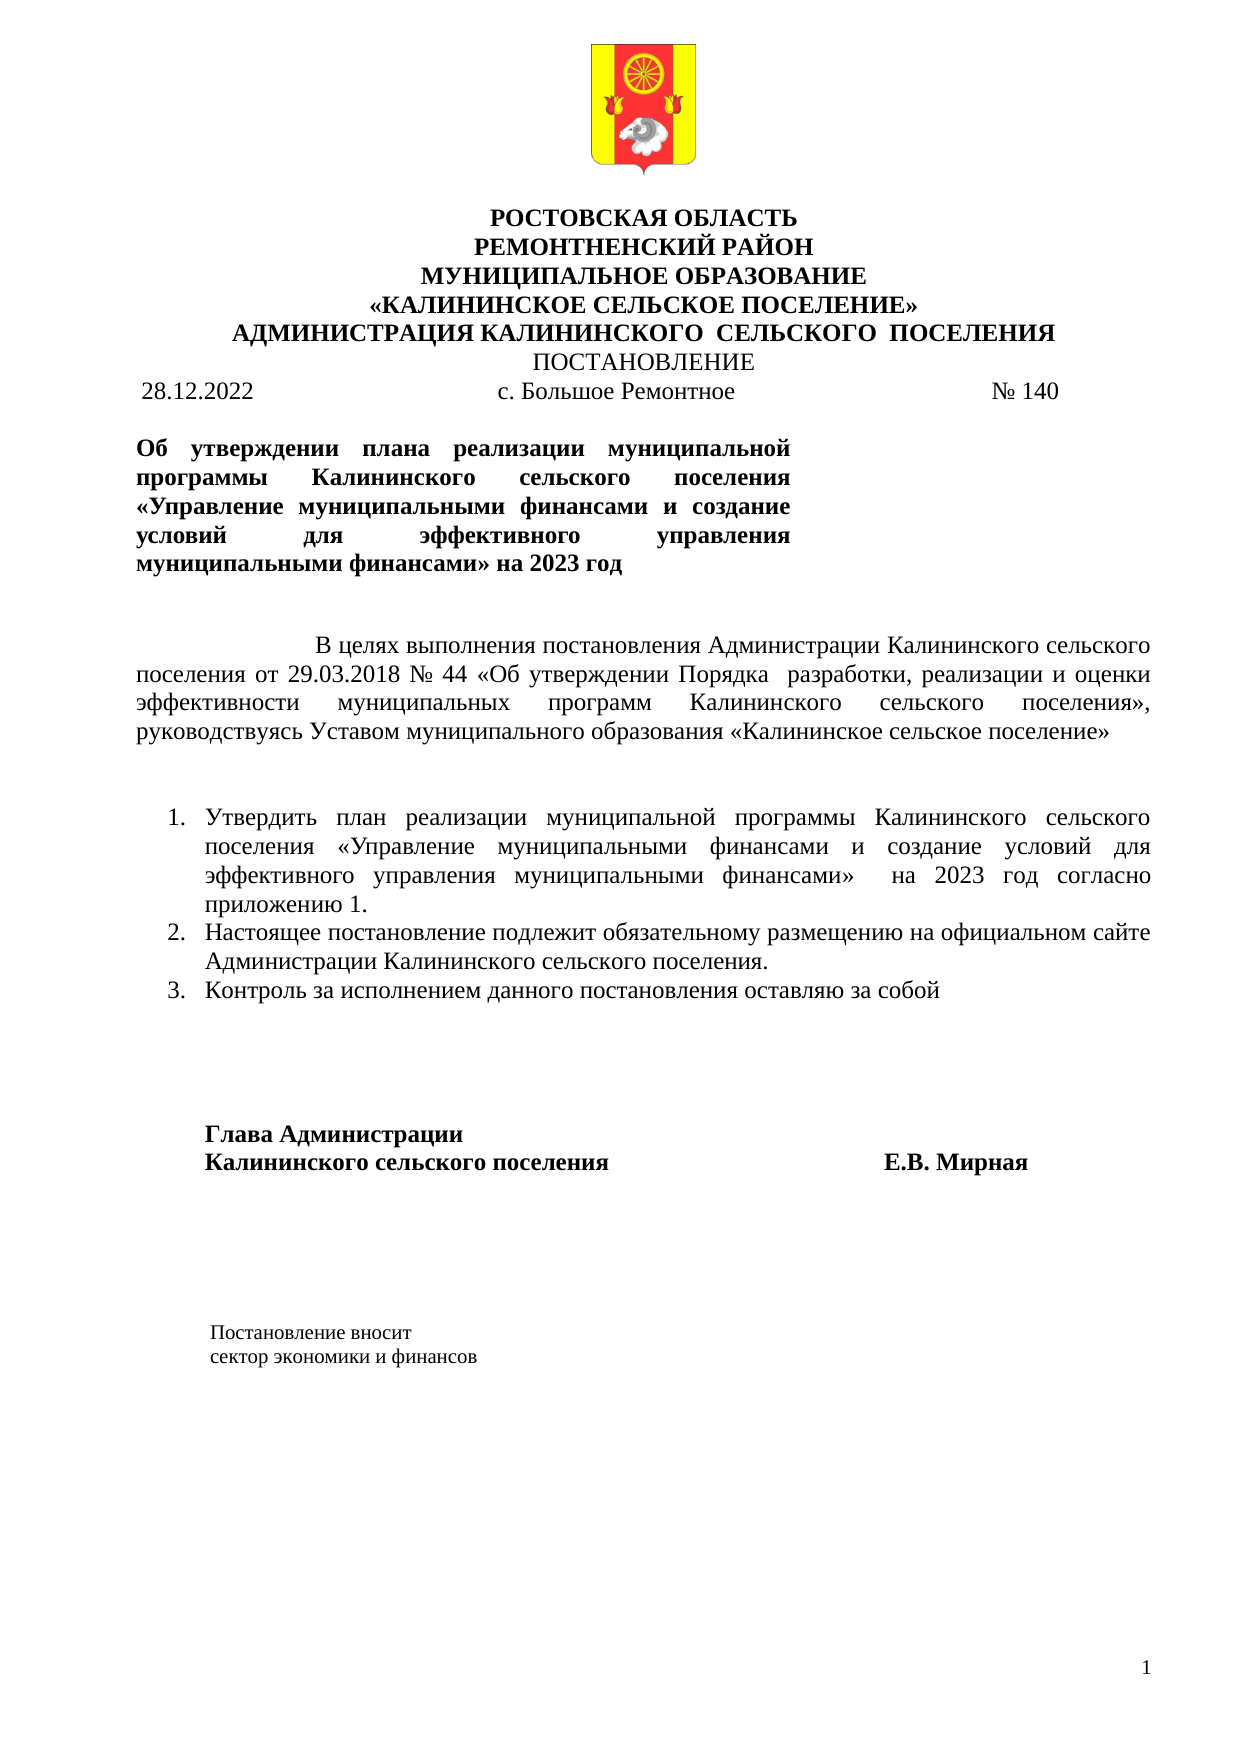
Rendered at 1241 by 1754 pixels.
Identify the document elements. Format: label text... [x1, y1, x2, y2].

text сектор экономики и финансов [136, 1344, 1152, 1368]
text «КАЛИНИНСКОЕ СЕЛЬСКОЕ ПОСЕЛЕНИЕ» [136, 290, 1152, 318]
text В целях выполнения постановления Администрации Калининского сельского поселения от 29.03.2018 № 44 «Об утверждении Порядка разработки, реализации и оценки эффективности муниципальных программ Калининского сельского поселения», руководствуясь Уставом муниципального образования «Калининское сельское поселение» [136, 630, 1152, 745]
list Контроль за исполнением данного постановления оставляю за собой [167, 975, 1152, 1004]
text ПОСТАНОВЛЕНИЕ [136, 347, 1152, 376]
picture [591, 44, 696, 175]
text 28.12.2022 с. Большое Ремонтное № 140 [136, 376, 1152, 405]
table_header Об утверждении плана реализации муниципальной программы Калининского сельского поселения «Управление муниципальными финансами и создание условий для эффективного управления муниципальными финансами» на 2023 год [125, 405, 802, 606]
list Утвердить план реализации муниципальной программы Калининского сельского поселения «Управление муниципальными финансами и создание условий для эффективного управления муниципальными финансами» на 2023 год согласно приложению 1. [167, 802, 1152, 917]
text Постановление вносит [136, 1320, 1152, 1344]
list Настоящее постановление подлежит обязательному размещению на официальном сайте Администрации Калининского сельского поселения. [167, 917, 1152, 975]
text РОСТОВСКАЯ ОБЛАСТЬ [136, 203, 1152, 232]
text Калининского сельского поселения Е.В. Мирная [136, 1147, 1152, 1176]
text АДМИНИСТРАЦИЯ КАЛИНИНСКОГО СЕЛЬСКОГО ПОСЕЛЕНИЯ [136, 318, 1152, 347]
text МУНИЦИПАЛЬНОЕ ОБРАЗОВАНИЕ [136, 261, 1152, 290]
text Глава Администрации [136, 1119, 1152, 1147]
text РЕМОНТНЕНСКИЙ РАЙОН [136, 232, 1152, 261]
